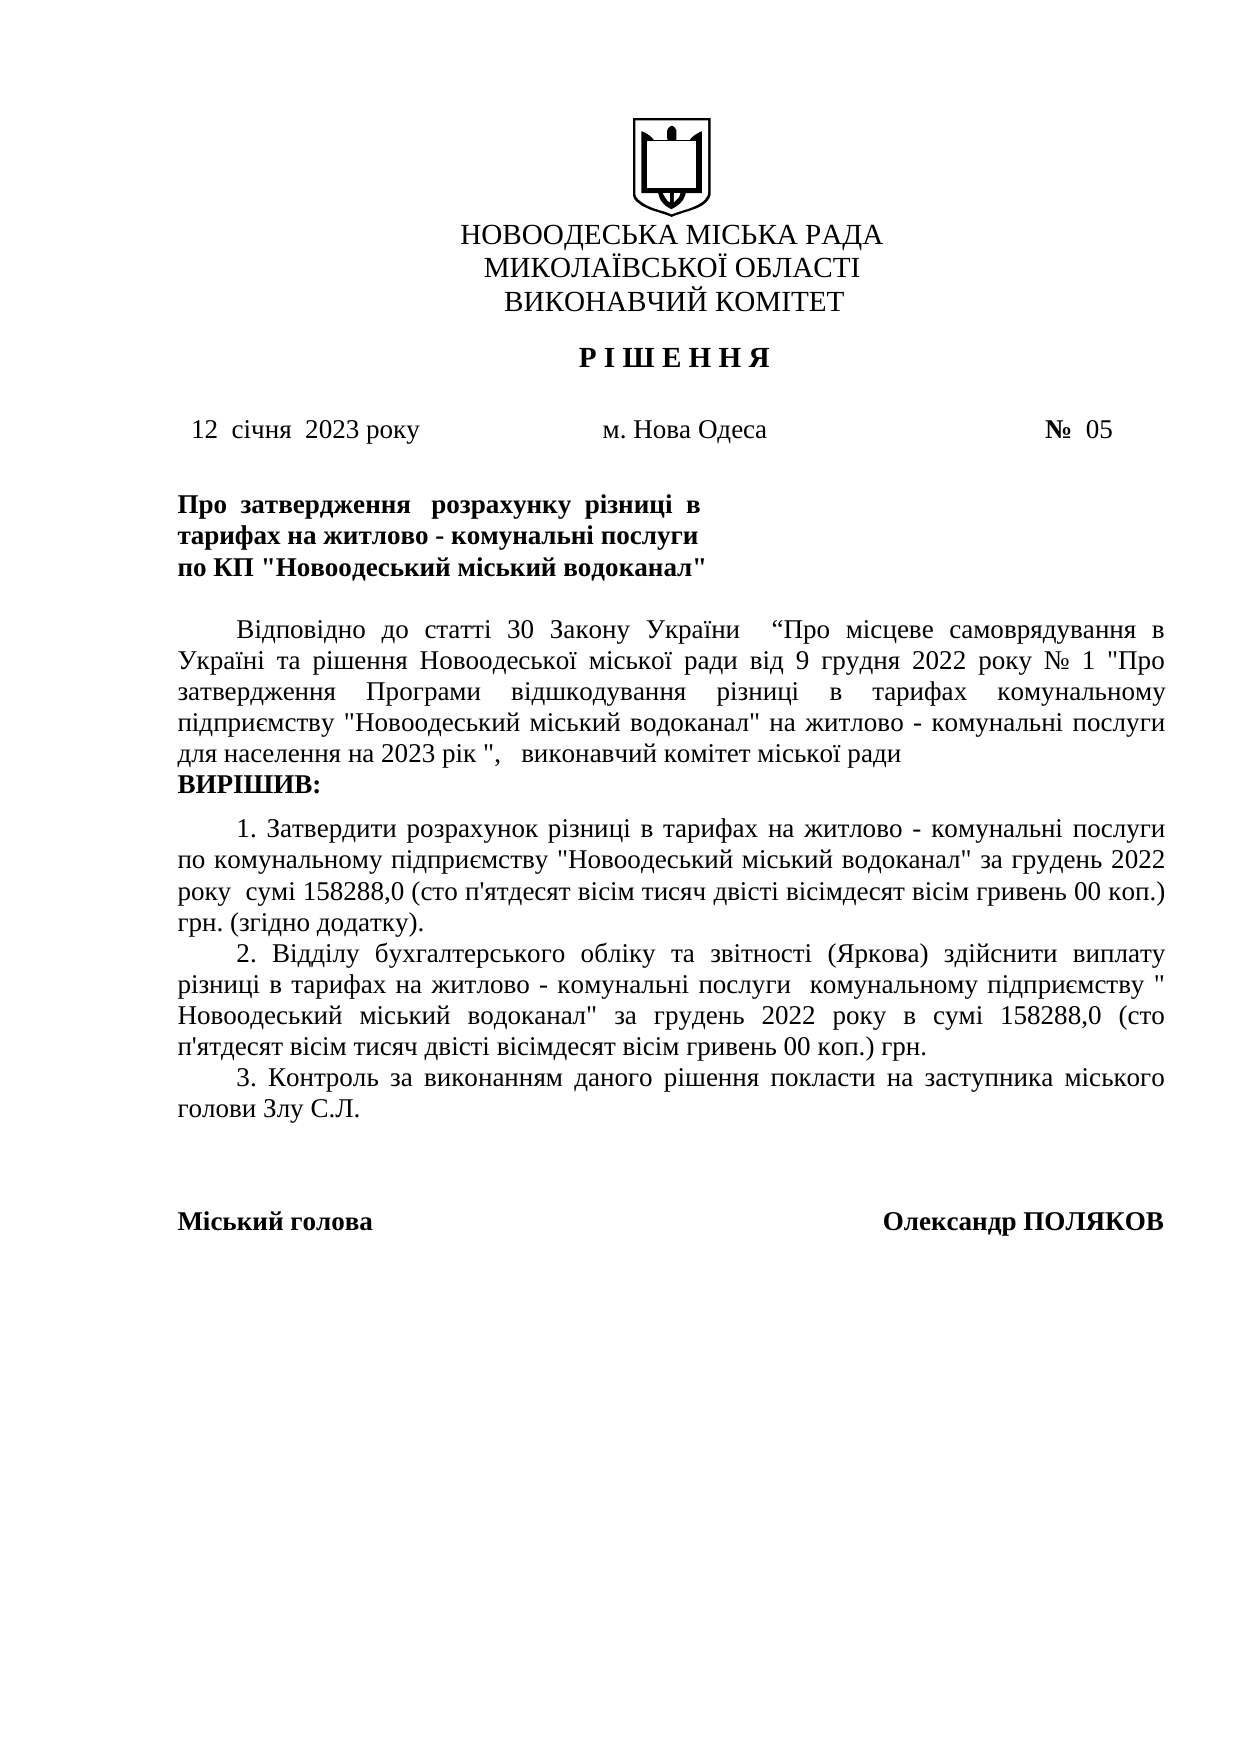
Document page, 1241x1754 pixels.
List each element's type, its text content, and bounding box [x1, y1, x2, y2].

text Про затвердження розрахунку різниці в [177, 488, 1167, 519]
text НОВООДЕСЬКА МІСЬКА РАДА [177, 217, 1167, 251]
text по КП "Новоодеський міський водоканал" [177, 551, 1167, 582]
text 3. Контроль за виконанням даного рішення покласти на заступника міського голови Злу С.Л. [177, 1061, 1167, 1124]
text 12 січня 2023 року м. Нова Одеса № 05 [177, 413, 1167, 445]
text Відповідно до статті 30 Закону України “Про місцеве самоврядування в Україні та рішення Новоодеської міської ради від 9 грудня 2022 року № 1 "Про затвердження Програми відшкодування різниці в тарифах комунальному підприємству "Новоодеський міський водоканал" на житлово - комунальні послуги для населення на 2023 рік ", виконавчий комітет міської ради [177, 613, 1167, 769]
picture [647, 141, 696, 188]
text ВИКОНАВЧИЙ КОМІТЕТ [294, 284, 1047, 318]
text 1. Затвердити розрахунок різниці в тарифах на житлово - комунальні послуги по комунальному підприємству "Новоодеський міський водоканал" за грудень 2022 року сумі 158288,0 (сто п'ятдесят вісім тисяч двісті вісімдесят вісім гривень 00 коп.) грн. (згідно додатку). [177, 812, 1167, 937]
subtitle Міський голова Олександр ПОЛЯКОВ [177, 1205, 1167, 1236]
text МИКОЛАЇВСЬКОЇ ОБЛАСТІ [177, 251, 1167, 284]
subtitle Р І Ш Е Н Н Я [427, 340, 914, 373]
text тарифах на житлово - комунальні послуги [177, 519, 1167, 551]
text ВИРІШИВ: [177, 769, 1167, 800]
text 2. Відділу бухгалтерського обліку та звітності (Яркова) здійснити виплату різниці в тарифах на житлово - комунальні послуги комунальному підприємству " Новоодеський міський водоканал" за грудень 2022 року в сумі 158288,0 (сто п'ятдесят вісім тисяч двісті вісімдесят вісім гривень 00 коп.) грн. [177, 937, 1167, 1061]
